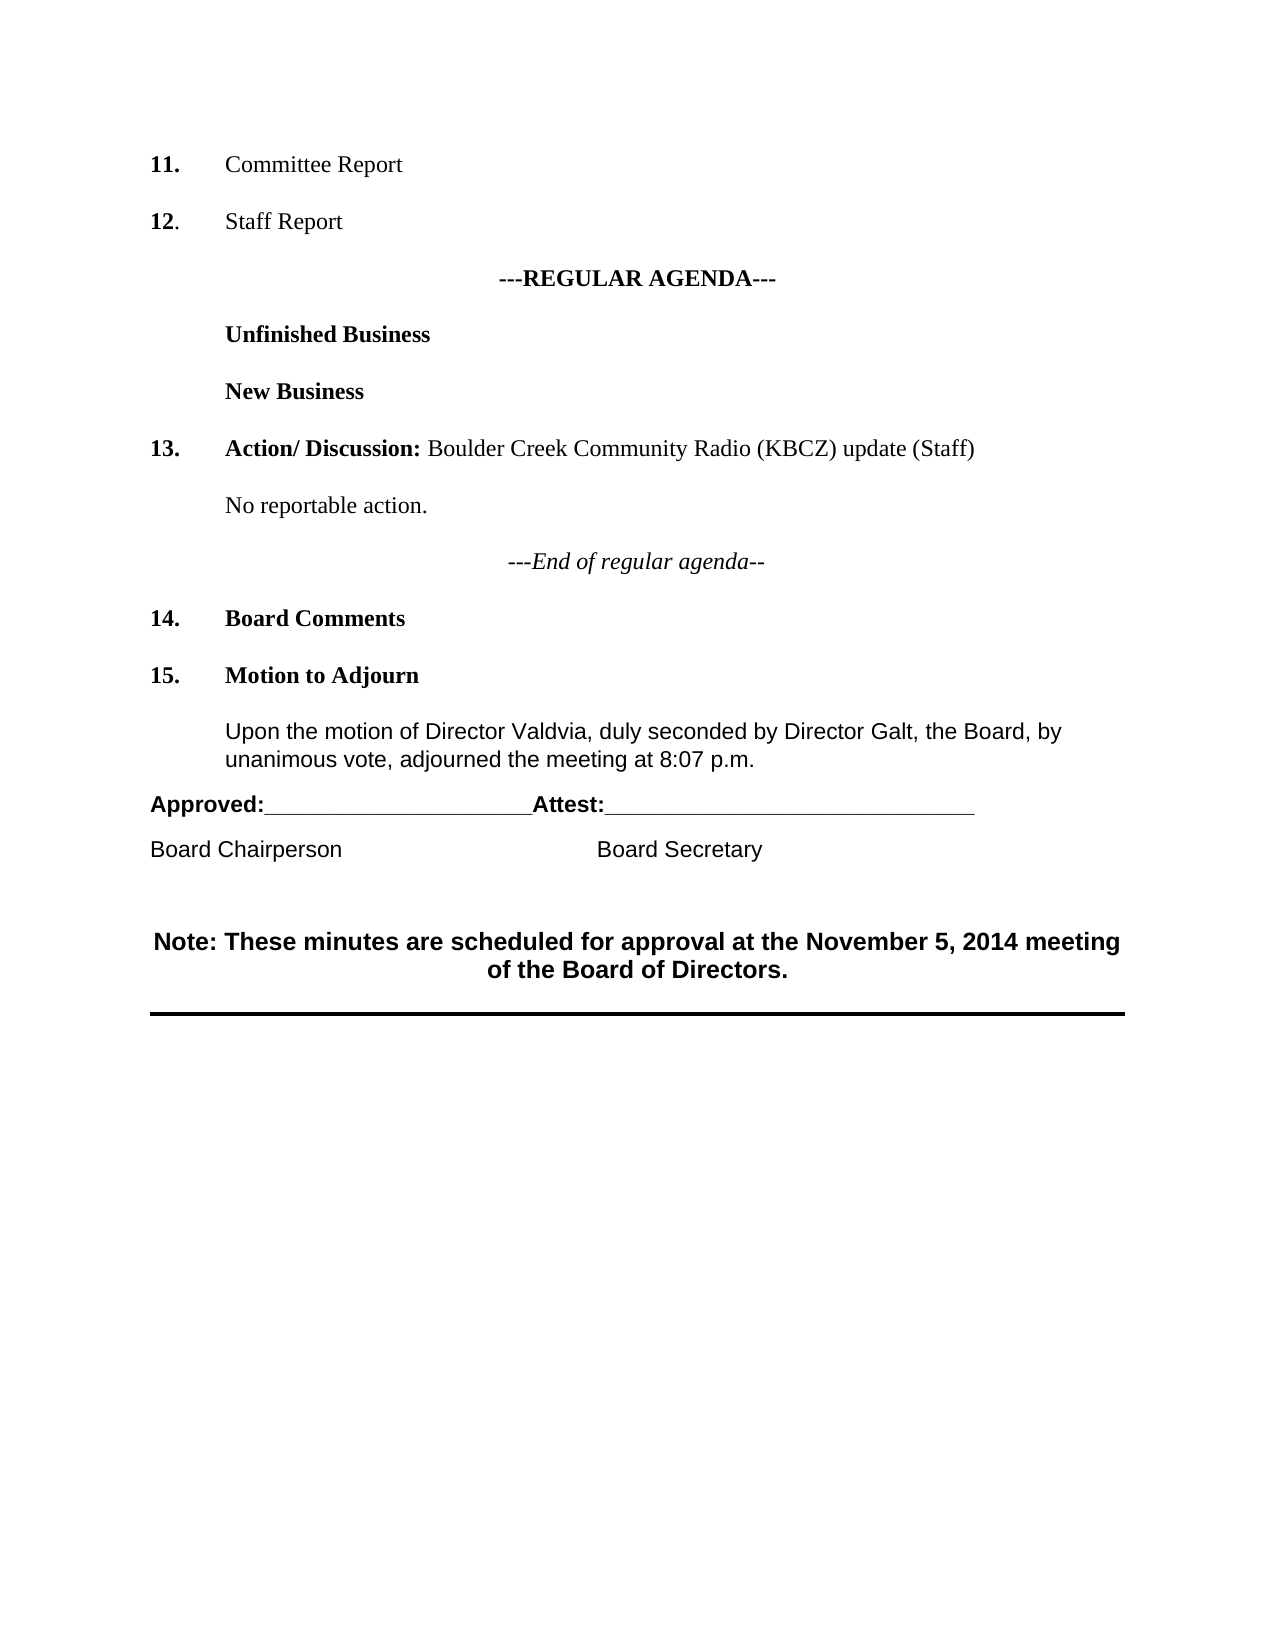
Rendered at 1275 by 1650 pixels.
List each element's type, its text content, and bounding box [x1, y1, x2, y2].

text 14. Board Comments [150, 604, 1125, 632]
text No reportable action. [150, 491, 1125, 518]
text Approved:_____________________Attest:_____________________________ [150, 791, 1125, 818]
text 11. Committee Report [150, 150, 1125, 178]
text 12. Staff Report [150, 207, 1125, 234]
text Upon the motion of Director Valdvia, duly seconded by Director Galt, the Board, by unanimous vote, adjourned the meeting at 8:07 p.m. [225, 718, 1125, 772]
text Unfinished Business [150, 320, 1125, 348]
text 15. Motion to Adjourn [150, 661, 1125, 688]
text 13. Action/ Discussion: Boulder Creek Community Radio (KBCZ) update (Staff) [150, 434, 1125, 461]
text ---End of regular agenda-- [150, 547, 1125, 575]
text New Business [150, 377, 1125, 405]
text ---REGULAR AGENDA--- [150, 263, 1125, 291]
text Board Chairperson Board Secretary [150, 836, 1125, 863]
text Note: These minutes are scheduled for approval at the November 5, 2014 meeting of the Board of Directors. [150, 927, 1125, 984]
